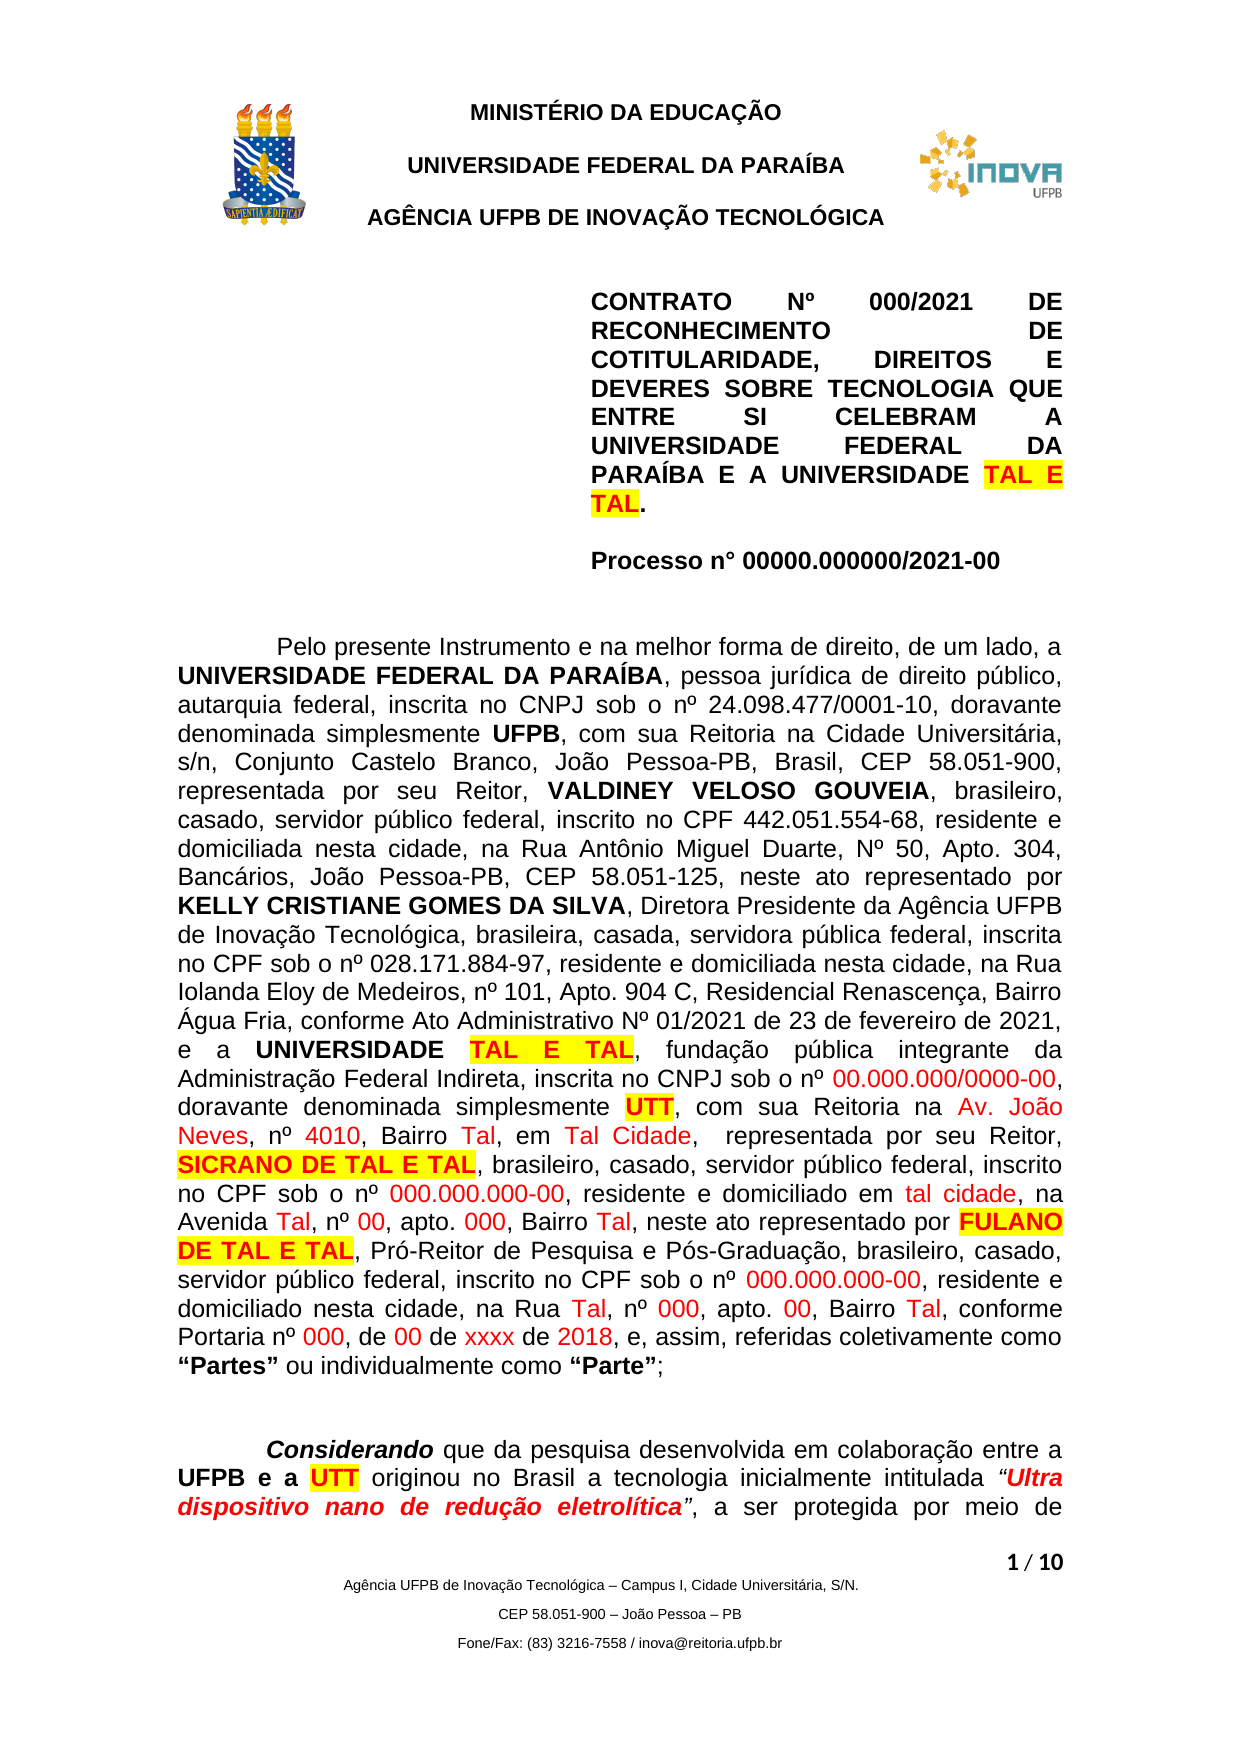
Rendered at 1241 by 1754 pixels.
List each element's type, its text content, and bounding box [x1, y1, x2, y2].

picture [912, 126, 1064, 204]
picture [221, 102, 307, 227]
text Processo n° 00000.000000/2021-00 [591, 546, 1063, 575]
text Pelo e na de , de , a UNIVERSIDADE FEDERAL DA PARAÍBA, pessoa jurídica de direito público, autarquia federal, inscrita no CNPJ sob o nº 24.098.477/0001-10, doravante denominada simplesmente UFPB, com sua Reitoria na Cidade Universitária, s/n, Conjunto Castelo Branco, João Pessoa-PB, Brasil, CEP 58.051-900, representada por seu Reitor, VALDINEY VELOSO GOUVEIA, brasileiro, casado, servidor público federal, inscrito no CPF 442.051.554-68, residente e domiciliada nesta cidade, na Rua Antônio Miguel Duarte, Nº 50, Apto. 304, Bancários, João Pessoa-PB, CEP 58.051-125, neste ato representado por KELLY CRISTIANE GOMES DA SILVA, Diretora Presidente da Agência UFPB de Inovação Tecnológica, brasileira, casada, servidora pública federal, inscrita no CPF sob o nº 028.171.884-97, residente e domiciliada nesta cidade, na Rua Iolanda Eloy de Medeiros, nº 101, Apto. 904 C, Residencial Renascença, Bairro Água Fria, conforme Ato Administrativo Nº 01/2021 de 23 de fevereiro de 2021, e a UNIVERSIDADE TAL E TAL, fundação pública integrante da Administração Federal Indireta, inscrita no CNPJ sob o nº 00.000.000/0000-00, doravante denominada simplesmente UTT, com sua Reitoria na Av. João Neves, nº 4010, Bairro Tal, em Tal Cidade, representada por seu Reitor, SICRANO DE TAL E TAL, brasileiro, casado, servidor público federal, inscrito no CPF sob o nº 000.000.000-00, residente e domiciliado em tal cidade, na Avenida Tal, nº 00, apto. 000, Bairro Tal, neste ato representado por FULANO DE TAL E TAL, Pró-Reitor de Pesquisa e Pós-Graduação, brasileiro, casado, servidor público federal, inscrito no CPF sob o nº 000.000.000-00, residente e domiciliado nesta cidade, na Rua Tal, nº 000, apto. 00, Bairro Tal, conforme Portaria nº 000, de 00 de xxxx de 2018, e, assim, referidas coletivamente como “Partes” ou individualmente como “Parte”; [177, 632, 1063, 1380]
text CONTRATO Nº 000/2021 DE RECONHECIMENTO DE COTITULARIDADE, DIREITOS E DEVERES SOBRE TECNOLOGIA QUE ENTRE SI CELEBRAM A UNIVERSIDADE FEDERAL DA PARAÍBA E A UNIVERSIDADE TAL E TAL. [591, 287, 1063, 517]
